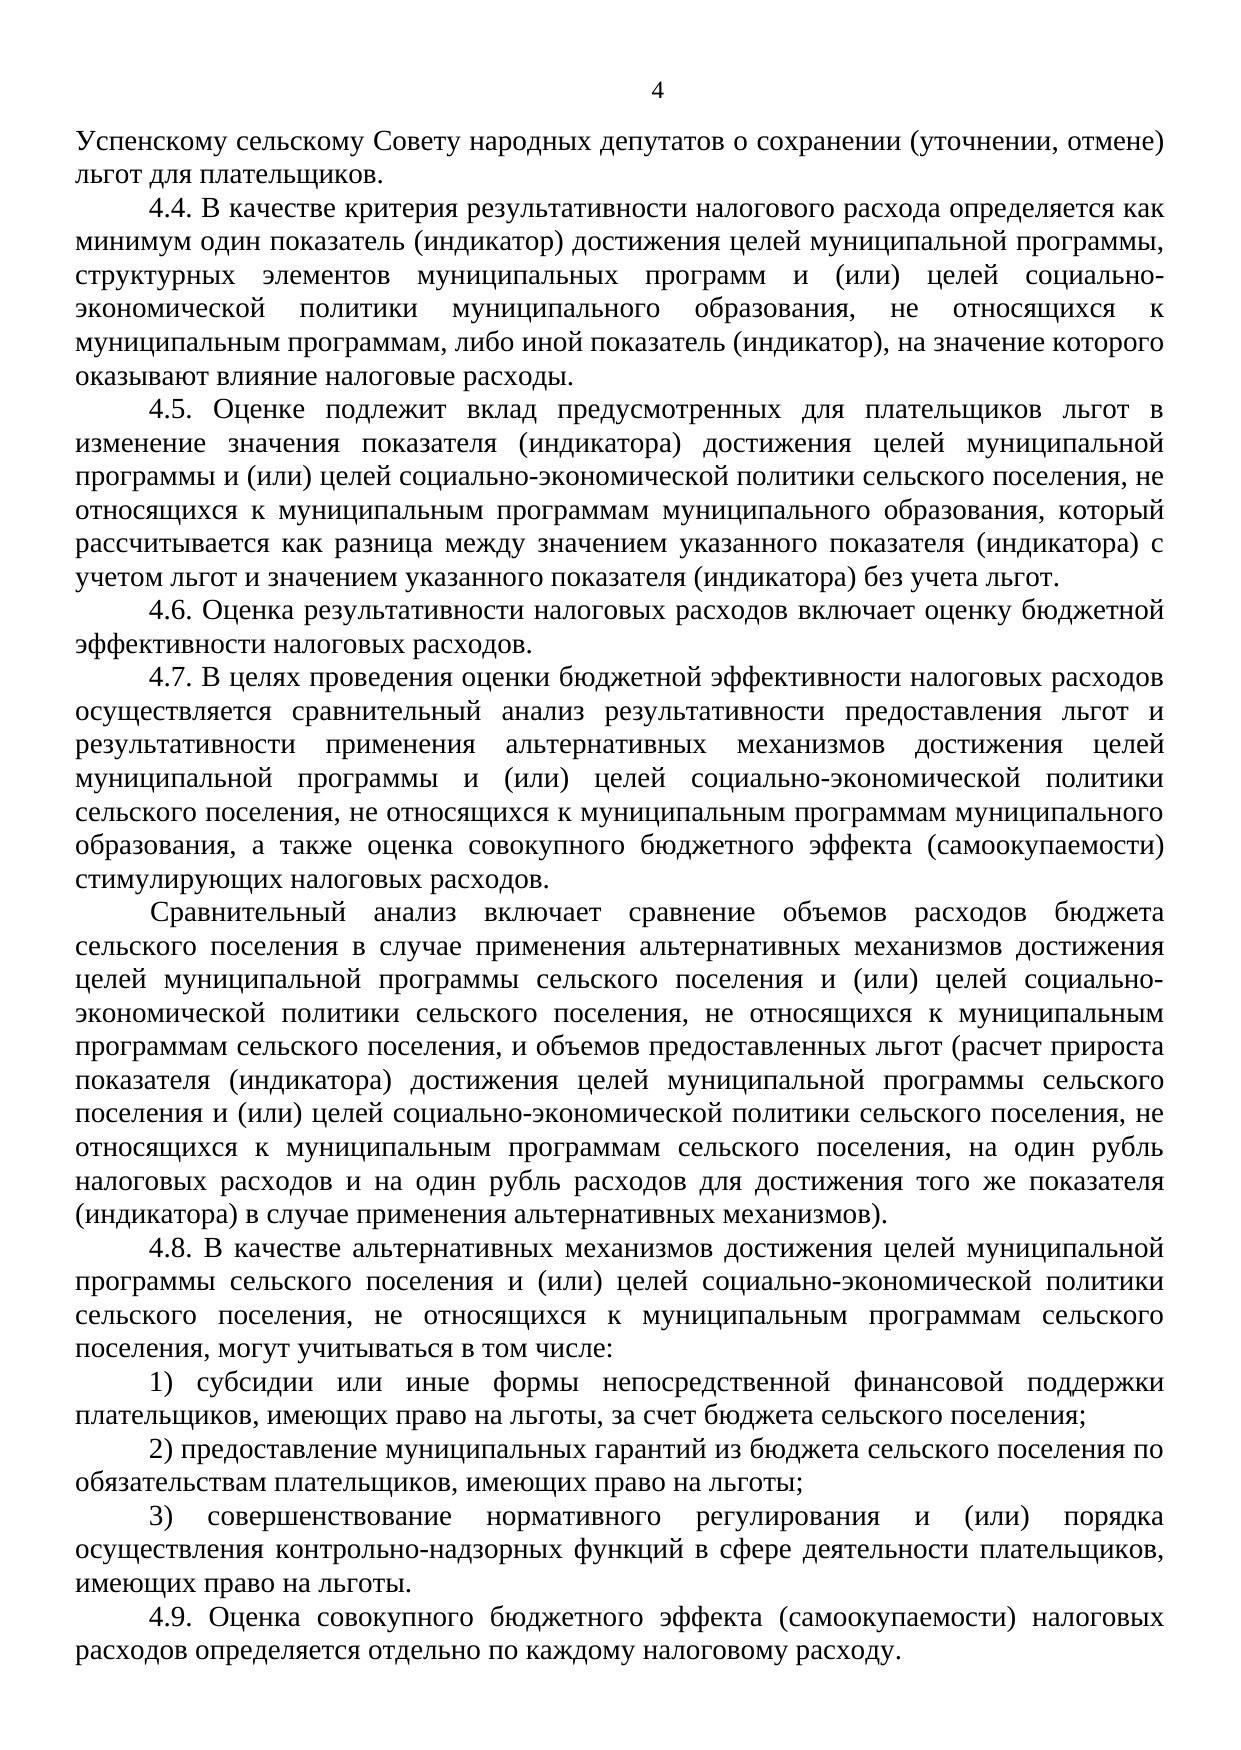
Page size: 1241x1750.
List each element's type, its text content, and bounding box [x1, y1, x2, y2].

text 4.6. Оценка результативности налоговых расходов включает оценку бюджетной эффективности налоговых расходов. [75, 592, 1165, 659]
text Сравнительный анализ включает сравнение объемов расходов бюджета сельского поселения в случае применения альтернативных механизмов достижения целей муниципальной программы сельского поселения и (или) целей социально-экономической политики сельского поселения, не относящихся к муниципальным программам сельского поселения, и объемов предоставленных льгот (расчет прироста показателя (индикатора) достижения целей муниципальной программы сельского поселения и (или) целей социально-экономической политики сельского поселения, не относящихся к муниципальным программам сельского поселения, на один рубль налоговых расходов и на один рубль расходов для достижения того же показателя (индикатора) в случае применения альтернативных механизмов). [75, 894, 1165, 1230]
text 4.7. В целях проведения оценки бюджетной эффективности налоговых расходов осуществляется сравнительный анализ результативности предоставления льгот и результативности применения альтернативных механизмов достижения целей муниципальной программы и (или) целей социально-экономической политики сельского поселения, не относящихся к муниципальным программам муниципального образования, а также оценка совокупного бюджетного эффекта (самоокупаемости) стимулирующих налоговых расходов. [75, 659, 1165, 894]
text 4.9. Оценка совокупного бюджетного эффекта (самоокупаемости) налоговых расходов определяется отдельно по каждому налоговому расходу. [75, 1599, 1165, 1666]
text 2) предоставление муниципальных гарантий из бюджета сельского поселения по обязательствам плательщиков, имеющих право на льготы; [75, 1431, 1165, 1498]
text 4.5. Оценке подлежит вклад предусмотренных для плательщиков льгот в изменение значения показателя (индикатора) достижения целей муниципальной программы и (или) целей социально-экономической политики сельского поселения, не относящихся к муниципальным программам муниципального образования, который рассчитывается как разница между значением указанного показателя (индикатора) с учетом льгот и значением указанного показателя (индикатора) без учета льгот. [75, 391, 1165, 592]
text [75, 123, 1165, 190]
text 1) субсидии или иные формы непосредственной финансовой поддержки плательщиков, имеющих право на льготы, за счет бюджета сельского поселения; [75, 1364, 1165, 1431]
text 3) совершенствование нормативного регулирования и (или) порядка осуществления контрольно-надзорных функций в сфере деятельности плательщиков, имеющих право на льготы. [75, 1498, 1165, 1599]
text 4.8. В качестве альтернативных механизмов достижения целей муниципальной программы сельского поселения и (или) целей социально-экономической политики сельского поселения, не относящихся к муниципальным программам сельского поселения, могут учитываться в том числе: [75, 1230, 1165, 1364]
text 4.4. В качестве критерия результативности налогового расхода определяется как минимум один показатель (индикатор) достижения целей муниципальной программы, структурных элементов муниципальных программ и (или) целей социально-экономической политики муниципального образования, не относящихся к муниципальным программам, либо иной показатель (индикатор), на значение которого оказывают влияние налоговые расходы. [75, 190, 1165, 391]
